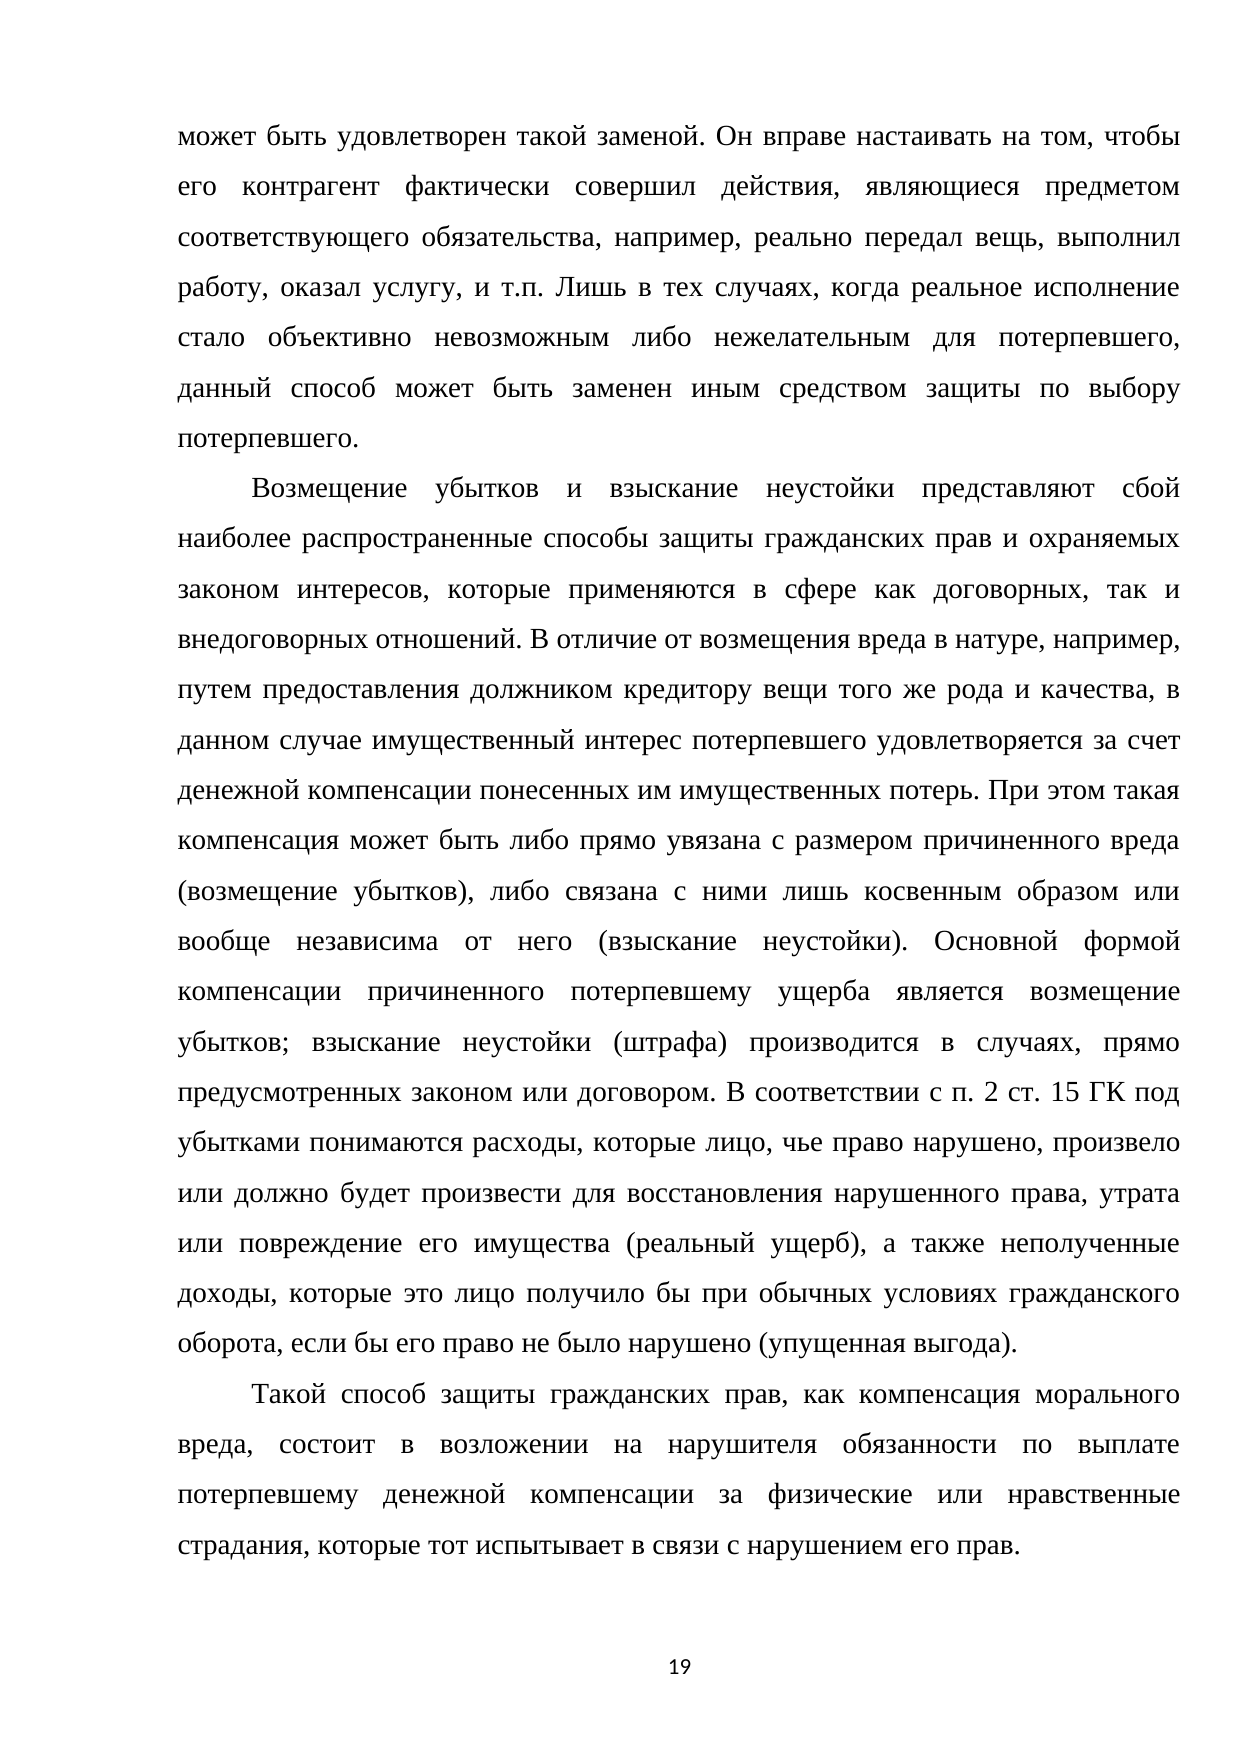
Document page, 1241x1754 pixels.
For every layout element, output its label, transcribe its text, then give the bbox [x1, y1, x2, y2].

text Такой способ защиты гражданских прав, как компенсация морального вреда, состоит в возложении на нарушителя обязанности по выплате потерпевшему денежной компенсации за физические или нравственные страдания, которые тот испытывает в связи с нарушением его прав. [177, 1376, 1181, 1560]
text Возмещение убытков и взыскание неустойки представляют сбой наиболее распространенные способы защиты гражданских прав и охраняемых законом интересов, которые применяются в сфере как договорных, так и внедоговорных отношений. В отличие от возмещения вреда в натуре, например, путем предоставления должником кредитору вещи того же рода и качества, в данном случае имущественный интерес потерпевшего удовлетворяется за счет денежной компенсации понесенных им имущественных потерь. При этом такая компенсация может быть либо прямо увязана с размером причиненного вреда (возмещение убытков), либо связана с ними лишь косвенным образом или вообще независима от него (взыскание неустойки). Основной формой компенсации причиненного потерпевшему ущерба является возмещение убытков; взыскание неустойки (штрафа) производится в случаях, прямо предусмотренных законом или договором. В соответствии с п. 2 ст. 15 ГК под убытками понимаются расходы, которые лицо, чье право нарушено, произвело или должно будет произвести для восстановления нарушенного права, утрата или повреждение его имущества (реальный ущерб), а также неполученные доходы, которые это лицо получило бы при обычных условиях гражданского оборота, если бы его право не было нарушено (упущенная выгода). [177, 470, 1181, 1359]
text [177, 118, 1181, 453]
